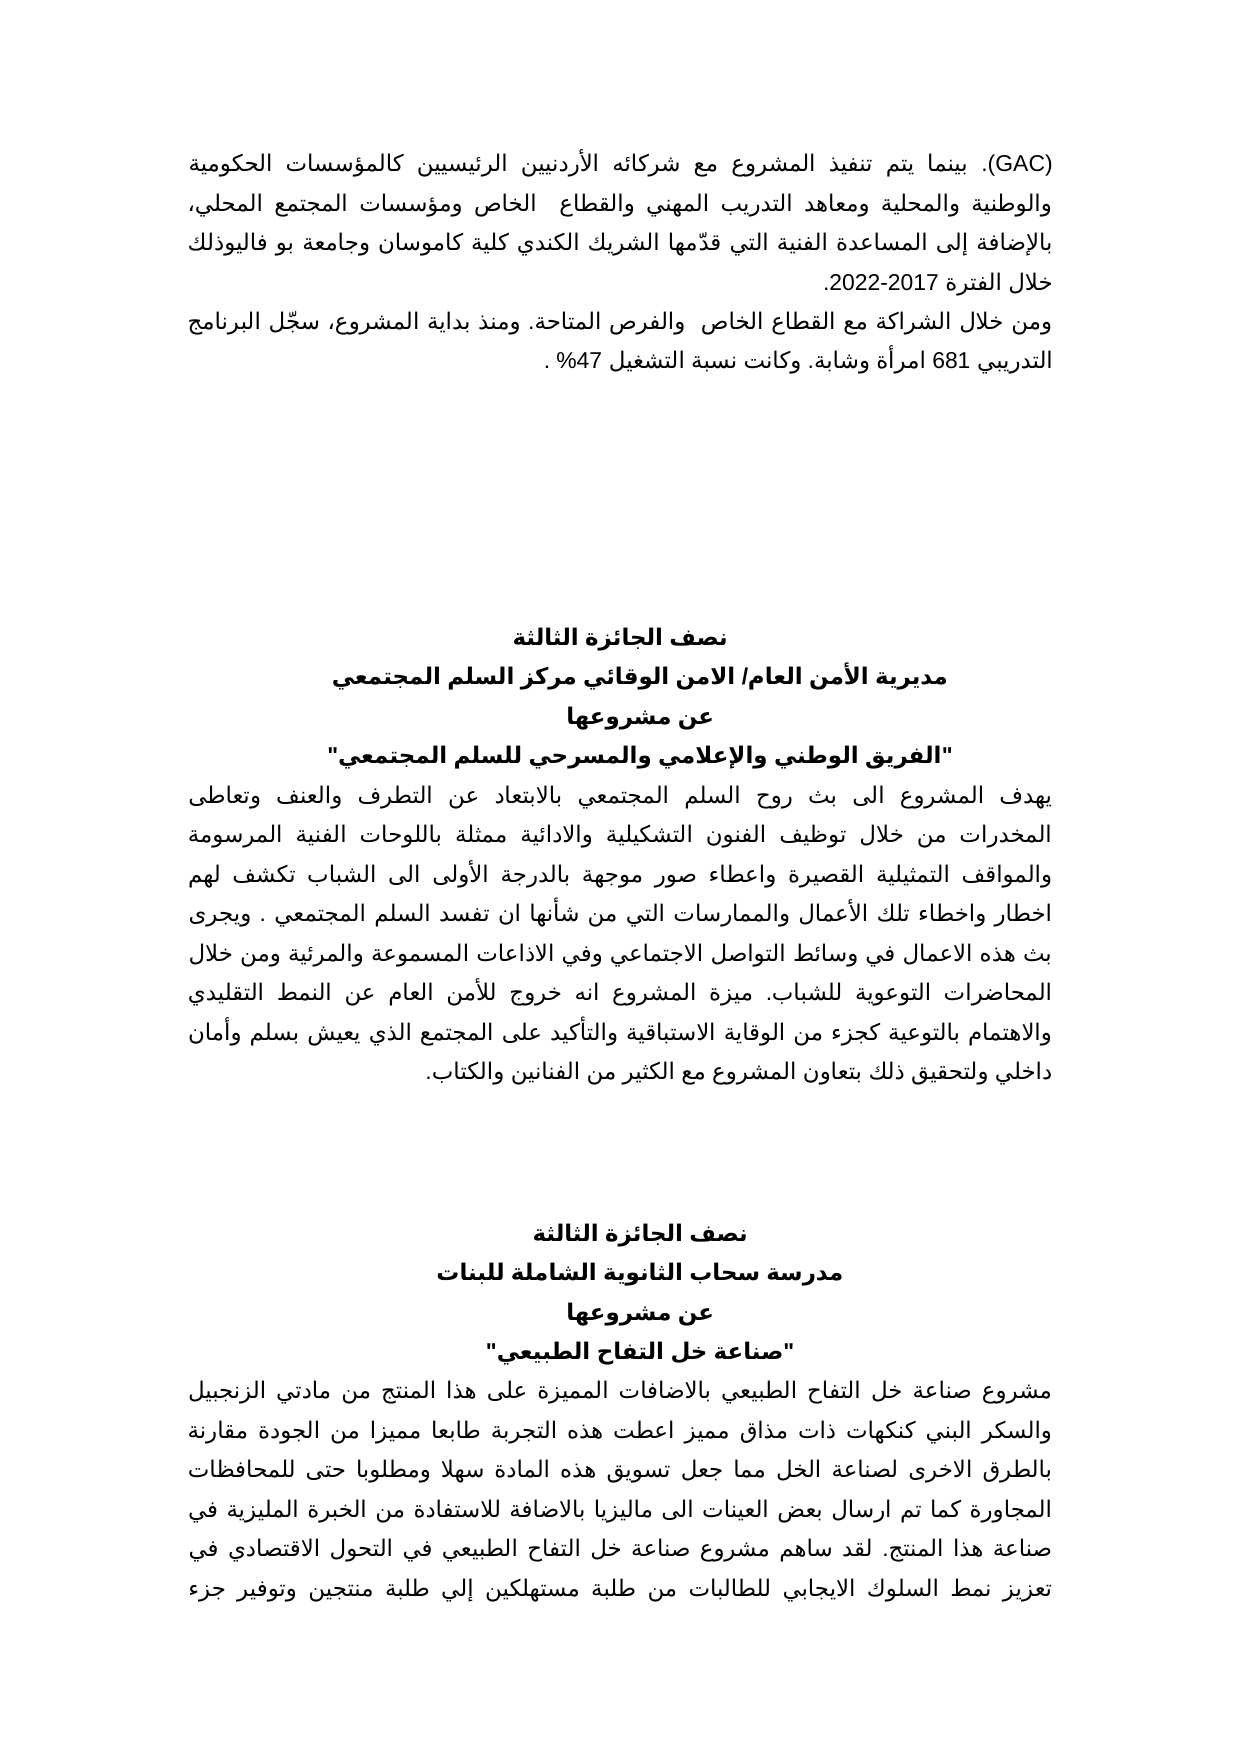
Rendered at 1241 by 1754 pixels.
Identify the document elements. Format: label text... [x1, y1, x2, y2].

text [187, 1377, 1053, 1601]
text نصف الجائزة الثالثة [187, 624, 1053, 650]
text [187, 150, 1053, 295]
text ومن خلال الشراكة مع القطاع الخاص والفرص المتاحة. ومنذ بداية المشروع، سجّل البرنامج التدريبي 681 امرأة وشابة. وكانت نسبة التشغيل 47% . [187, 308, 1053, 374]
text نصف الجائزة الثالثة [232, 1219, 1048, 1246]
text "صناعة خل التفاح الطبيعي" [232, 1338, 1048, 1364]
text عن مشروعها [232, 1298, 1048, 1325]
text "الفريق الوطني والإعلامي والمسرحي للسلم المجتمعي" [232, 742, 1048, 768]
text مدرسة سحاب الثانوية الشاملة للبنات [232, 1259, 1048, 1285]
text عن مشروعها [232, 703, 1048, 729]
text يهدف المشروع الى بث روح السلم المجتمعي بالابتعاد عن التطرف والعنف وتعاطى المخدرات من خلال توظيف الفنون التشكيلية والادائية ممثلة باللوحات الفنية المرسومة والمواقف التمثيلية القصيرة واعطاء صور موجهة بالدرجة الأولى الى الشباب تكشف لهم اخطار واخطاء تلك الأعمال والممارسات التي من شأنها ان تفسد السلم المجتمعي . ويجرى بث هذه الاعمال في وسائط التواصل الاجتماعي وفي الاذاعات المسموعة والمرئية ومن خلال المحاضرات التوعوية للشباب. ميزة المشروع انه خروج للأمن العام عن النمط التقليدي والاهتمام بالتوعية كجزء من الوقاية الاستباقية والتأكيد على المجتمع الذي يعيش بسلم وأمان داخلي ولتحقيق ذلك بتعاون المشروع مع الكثير من الفنانين والكتاب. [187, 782, 1053, 1084]
text مديرية الأمن العام/ الامن الوقائي مركز السلم المجتمعي [232, 663, 1048, 689]
